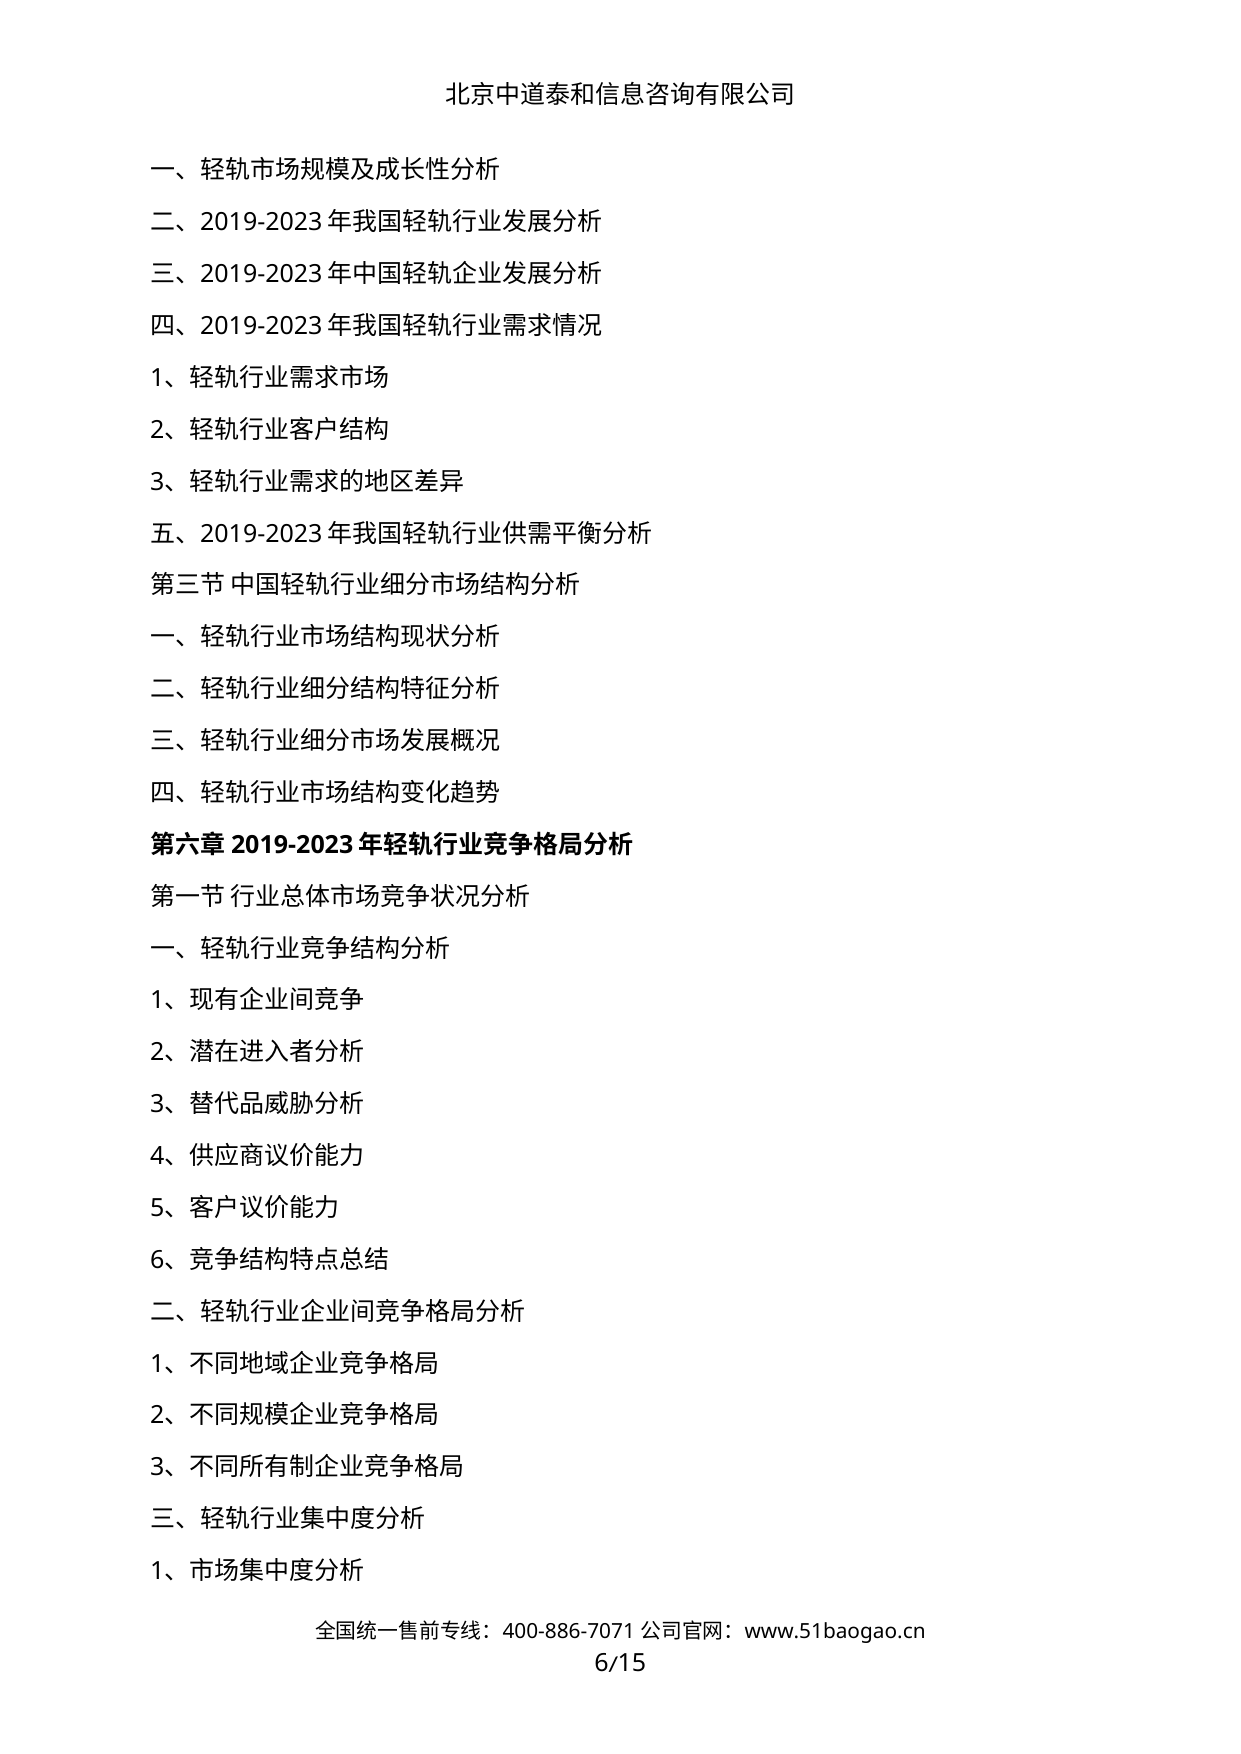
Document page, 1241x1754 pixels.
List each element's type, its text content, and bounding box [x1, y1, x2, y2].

text 三、轻轨行业细分市场发展概况 [150, 721, 1090, 757]
text 四、轻轨行业市场结构变化趋势 [150, 772, 1090, 809]
text 2、潜在进入者分析 [150, 1032, 1090, 1068]
text 一、轻轨行业竞争结构分析 [150, 928, 1090, 964]
text 第三节 中国轻轨行业细分市场结构分析 [150, 565, 1090, 601]
text 1、轻轨行业需求市场 [150, 357, 1090, 394]
text 1、市场集中度分析 [150, 1551, 1090, 1587]
text 3、轻轨行业需求的地区差异 [150, 461, 1090, 497]
text 1、现有企业间竞争 [150, 980, 1090, 1016]
text 4、供应商议价能力 [150, 1136, 1090, 1172]
text 四、2019-2023年我国轻轨行业需求情况 [150, 306, 1090, 342]
text 二、轻轨行业企业间竞争格局分析 [150, 1291, 1090, 1327]
text 2、不同规模企业竞争格局 [150, 1395, 1090, 1431]
text 三、轻轨行业集中度分析 [150, 1499, 1090, 1535]
text 二、轻轨行业细分结构特征分析 [150, 669, 1090, 705]
text 二、2019-2023年我国轻轨行业发展分析 [150, 202, 1090, 238]
text 一、轻轨行业市场结构现状分析 [150, 617, 1090, 653]
text 五、2019-2023年我国轻轨行业供需平衡分析 [150, 513, 1090, 549]
text 5、客户议价能力 [150, 1187, 1090, 1224]
text 1、不同地域企业竞争格局 [150, 1343, 1090, 1379]
text 2、轻轨行业客户结构 [150, 409, 1090, 446]
text 3、替代品威胁分析 [150, 1084, 1090, 1120]
text 3、不同所有制企业竞争格局 [150, 1447, 1090, 1483]
text 一、轻轨市场规模及成长性分析 [150, 150, 1090, 186]
text 三、2019-2023年中国轻轨企业发展分析 [150, 254, 1090, 290]
text 第六章 2019-2023年轻轨行业竞争格局分析 [150, 824, 1090, 861]
text 6、竞争结构特点总结 [150, 1239, 1090, 1276]
text 第一节 行业总体市场竞争状况分析 [150, 876, 1090, 912]
